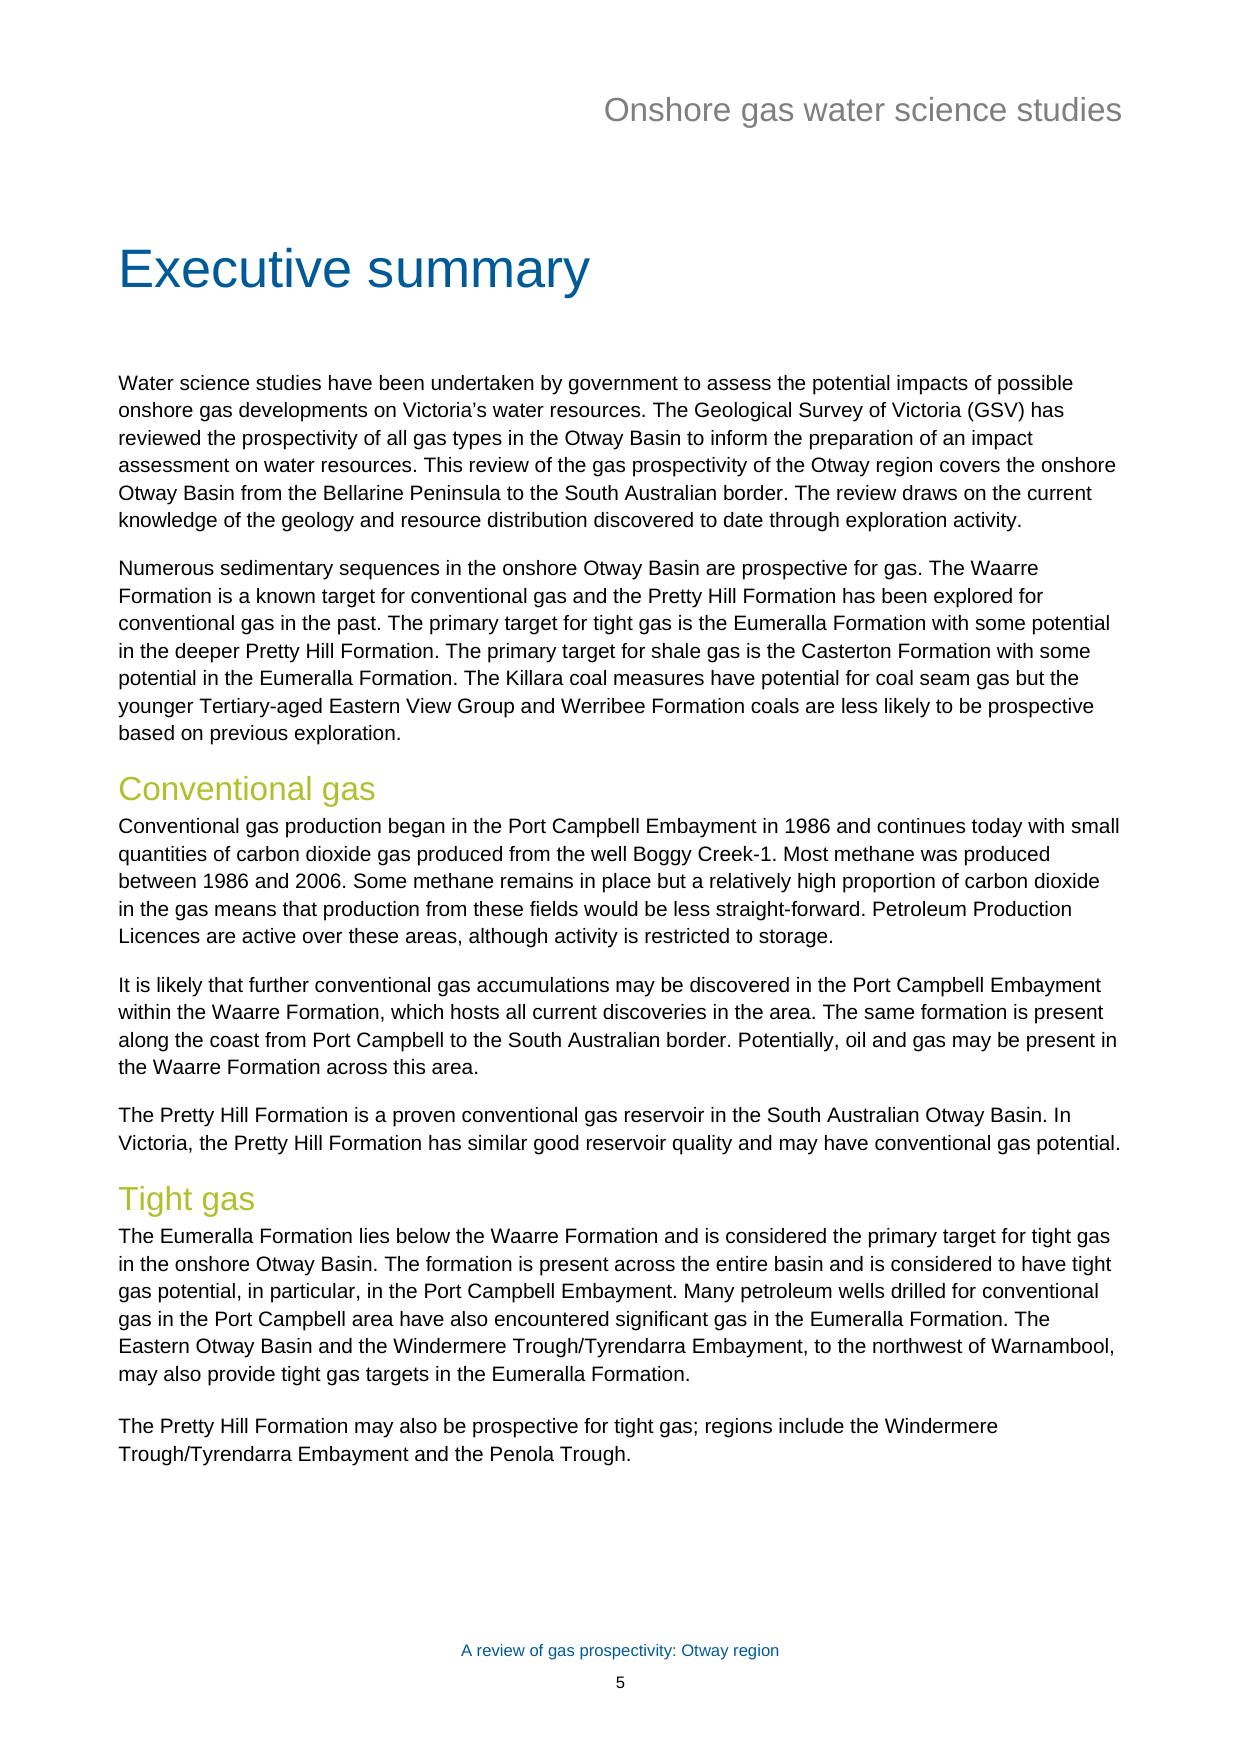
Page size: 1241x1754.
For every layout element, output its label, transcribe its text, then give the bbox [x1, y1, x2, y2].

text The Eumeralla Formation lies below the Waarre Formation and is considered the primary target for tight gas in the onshore Otway Basin. The formation is present across the entire basin and is considered to have tight gas potential, in particular, in the Port Campbell Embayment. Many petroleum wells drilled for conventional gas in the Port Campbell area have also encountered significant gas in the Eumeralla Formation. The Eastern Otway Basin and the Windermere Trough/Tyrendarra Embayment, to the northwest of Warnambool, may also provide tight gas targets in the Eumeralla Formation. [118, 1224, 1122, 1385]
subtitle Tight gas [118, 1179, 1122, 1218]
text It is likely that further conventional gas accumulations may be discovered in the Port Campbell Embayment within the Waarre Formation, which hosts all current discoveries in the area. The same formation is present along the coast from Port Campbell to the South Australian border. Potentially, oil and gas may be present in the Waarre Formation across this area. [118, 972, 1122, 1079]
text Water science studies have been undertaken by government to assess the potential impacts of possible onshore gas developments on Victoria’s water resources. The Geological Survey of Victoria (GSV) has reviewed the prospectivity of all gas types in the Otway Basin to inform the preparation of an impact assessment on water resources. This review of the gas prospectivity of the Otway region covers the onshore Otway Basin from the Bellarine Peninsula to the South Australian border. The review draws on the current knowledge of the geology and resource distribution discovered to date through exploration activity. [118, 370, 1122, 532]
text Conventional gas production began in the Port Campbell Embayment in 1986 and continues today with small quantities of carbon dioxide gas produced from the well Boggy Creek-1. Most methane was produced between 1986 and 2006. Some methane remains in place but a relatively high proportion of carbon dioxide in the gas means that production from these fields would be less straight-forward. Petroleum Production Licences are active over these areas, although activity is restricted to storage. [118, 814, 1122, 948]
subtitle Conventional gas [118, 769, 1122, 808]
text Numerous sedimentary sequences in the onshore Otway Basin are prospective for gas. The Waarre Formation is a known target for conventional gas and the Pretty Hill Formation has been explored for conventional gas in the past. The primary target for tight gas is the Eumeralla Formation with some potential in the deeper Pretty Hill Formation. The primary target for shale gas is the Casterton Formation with some potential in the Eumeralla Formation. The Killara coal measures have potential for coal seam gas but the younger Tertiary-aged Eastern View Group and Werribee Formation coals are less likely to be prospective based on previous exploration. [118, 556, 1122, 745]
text The Pretty Hill Formation is a proven conventional gas reservoir in the South Australian Otway Basin. In Victoria, the Pretty Hill Formation has similar good reservoir quality and may have conventional gas potential. [118, 1103, 1122, 1155]
text The Pretty Hill Formation may also be prospective for tight gas; regions include the Windermere Trough/Tyrendarra Embayment and the Penola Trough. [118, 1414, 1122, 1465]
subtitle Executive summary [118, 236, 1122, 298]
